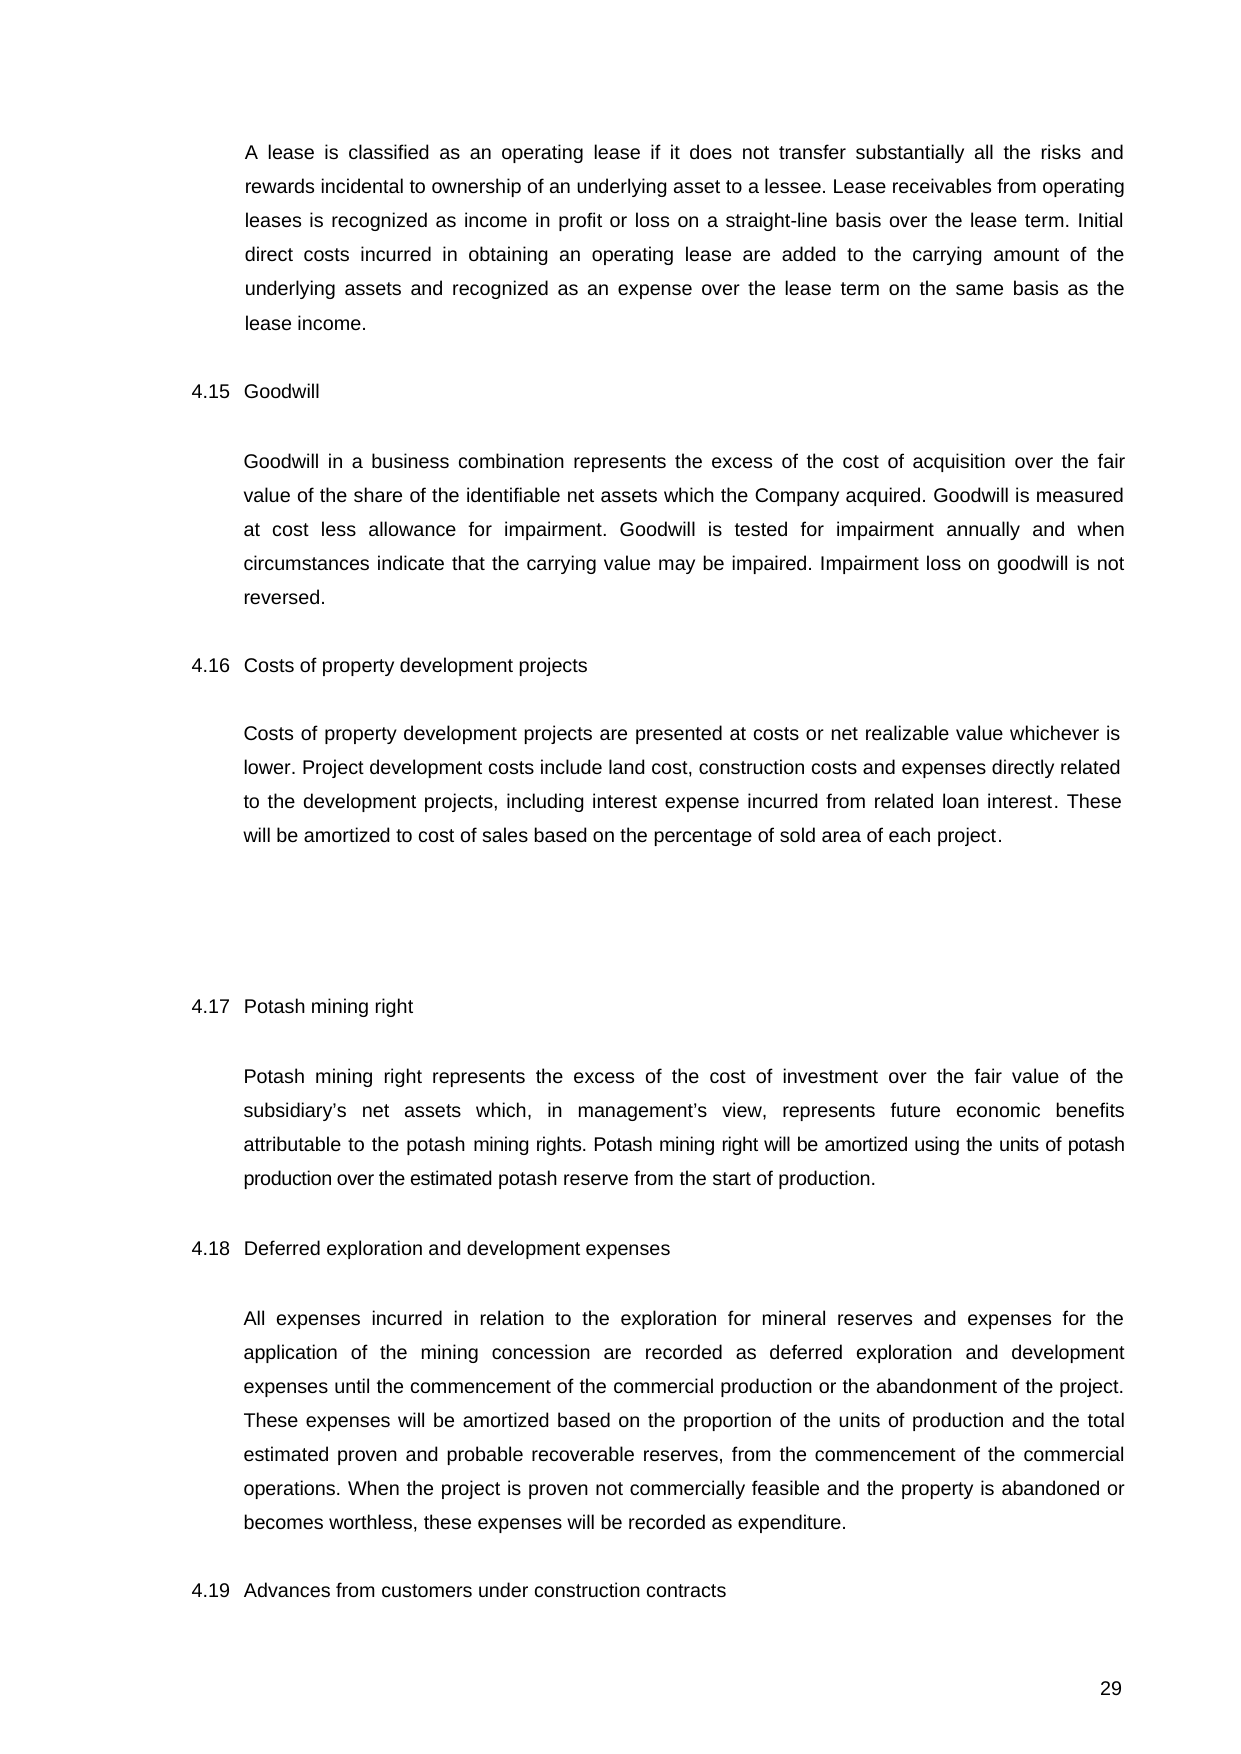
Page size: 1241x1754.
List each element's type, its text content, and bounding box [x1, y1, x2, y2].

text Costs of property development projects are presented at costs or net realizable value whichever is lower. Project development costs include land cost, construction costs and expenses directly related to the development projects, including interest expense incurred from related loan interest. These will be amortized to cost of sales based on the percentage of sold area of each project. [243, 722, 1122, 847]
list Goodwill [191, 379, 1126, 402]
text Potash mining right represents the excess of the cost of investment over the fair value of the subsidiary’s net assets which, in management’s view, represents future economic benefits attributable to the potash mining rights. Potash mining right will be amortized using the units of potash production over the estimated potash reserve from the start of production. [243, 1064, 1126, 1189]
text Goodwill in a business combination represents the excess of the cost of acquisition over the fair value of the share of the identifiable net assets which the Company acquired. Goodwill is measured at cost less allowance for impairment. Goodwill is tested for impairment annually and when circumstances indicate that the carrying value may be impaired. Impairment loss on goodwill is not reversed. [243, 449, 1126, 608]
text All expenses incurred in relation to the exploration for mineral reserves and expenses for the application of the mining concession are recorded as deferred exploration and development expenses until the commencement of the commercial production or the abandonment of the project. These expenses will be amortized based on the proportion of the units of production and the total estimated proven and probable recoverable reserves, from the commencement of the commercial operations. When the project is proven not commercially feasible and the property is abandoned or becomes worthless, these expenses will be recorded as expenditure. [243, 1307, 1126, 1534]
list Costs of property development projects [191, 654, 1126, 677]
list Potash mining right [191, 994, 1126, 1017]
list Deferred exploration and development expenses [191, 1237, 1126, 1259]
list Advances from customers under construction contracts [191, 1579, 1126, 1602]
list A lease is classified as an operating lease if it does not transfer substantially all the risks and rewards incidental to ownership of an underlying asset to a lessee. Lease receivables from operating leases is recognized as income in profit or loss on a straight-line basis over the lease term. Initial direct costs incurred in obtaining an operating lease are added to the carrying amount of the underlying assets and recognized as an expense over the lease term on the same basis as the lease income. [244, 141, 1126, 334]
